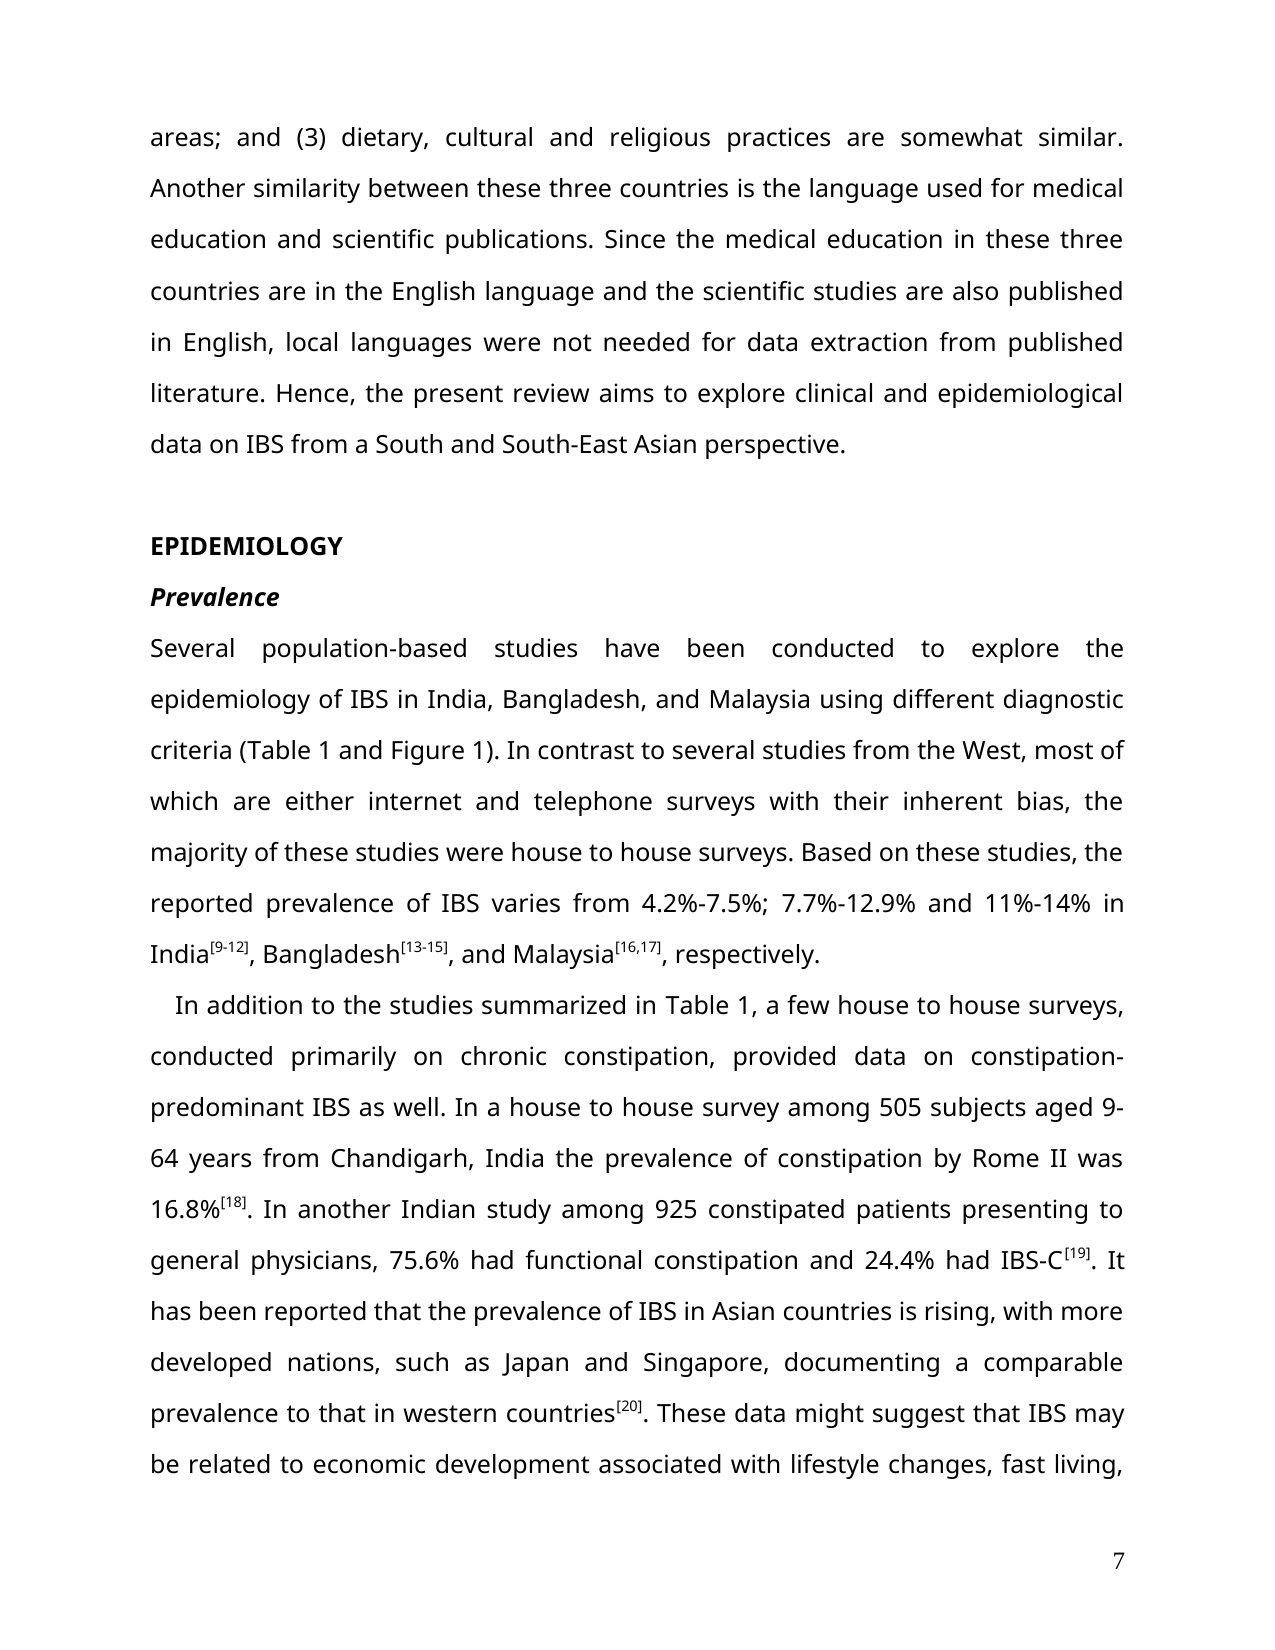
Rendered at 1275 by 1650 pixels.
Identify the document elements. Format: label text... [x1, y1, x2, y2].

text EPIDEMIOLOGY [150, 528, 1125, 562]
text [150, 120, 1125, 460]
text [150, 988, 1125, 1481]
text Prevalence [150, 579, 1125, 613]
text Several population-based studies have been conducted to explore the epidemiology of IBS in India, Bangladesh, and Malaysia using different diagnostic criteria (Table 1 and Figure 1). In contrast to several studies from the West, most of which are either internet and telephone surveys with their inherent bias, the majority of these studies were house to house surveys. Based on these studies, the reported prevalence of IBS varies from 4.2%-7.5%; 7.7%-12.9% and 11%-14% in India[9-12], Bangladesh[13-15], and Malaysia[16,17], respectively. [150, 630, 1125, 971]
